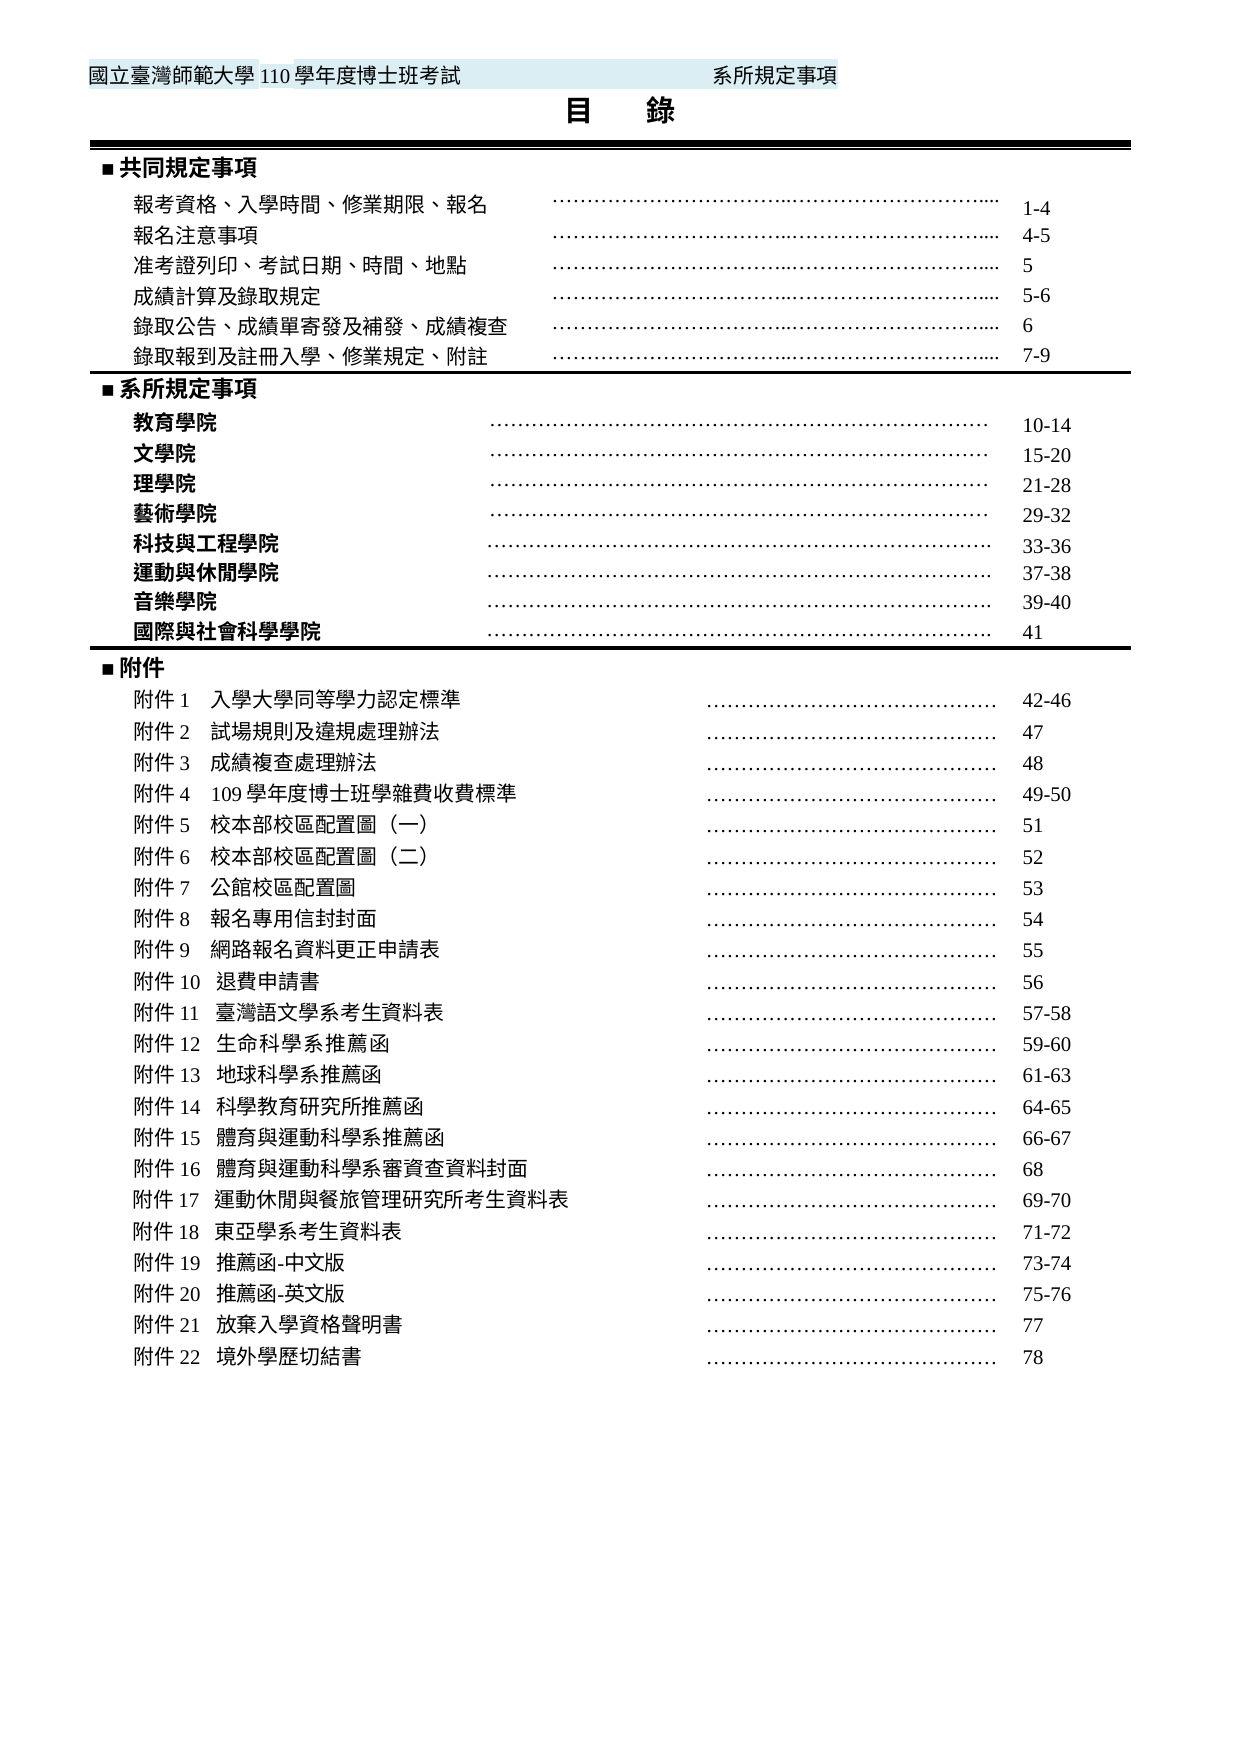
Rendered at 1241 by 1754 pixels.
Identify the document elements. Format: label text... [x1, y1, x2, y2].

table_cell 音樂學院 [90, 587, 466, 617]
table_cell ……………………………..……………………….... [540, 250, 1011, 280]
table_cell ……………………………..……………………….... [540, 220, 1011, 250]
table_cell 59-60 [1011, 1027, 1131, 1058]
table_cell 64-65 [1011, 1089, 1131, 1120]
table_cell 國際與社會科學學院 [90, 617, 466, 646]
table_cell 37-38 [1011, 558, 1131, 587]
table_cell 附件14 科學教育研究所推薦函 [90, 1089, 694, 1120]
table_cell 56 [1011, 964, 1131, 995]
table_cell 7-9 [1011, 340, 1131, 371]
table_cell 附件7 公館校區配置圖 [90, 870, 694, 902]
table_cell 附件11 臺灣語文學系考生資料表 [90, 995, 694, 1027]
table_cell …………………………………… [694, 808, 1011, 839]
table_cell 5 [1011, 250, 1131, 280]
table_cell ■ 附件 [90, 650, 694, 683]
table_cell 53 [1011, 870, 1131, 902]
table_cell [694, 650, 1011, 683]
table_cell 理學院 [90, 467, 466, 497]
table_cell …………………………………… [694, 1152, 1011, 1183]
table_cell 附件13 地球科學系推薦函 [90, 1058, 694, 1089]
table_cell 附件2 試場規則及違規處理辦法 [90, 714, 694, 745]
table_cell 成績計算及錄取規定 [90, 280, 540, 310]
table_cell …………………………………… [694, 964, 1011, 995]
table_cell ……………………………………………………………… [466, 467, 1011, 497]
table_cell 附件6 校本部校區配置圖（二） [90, 839, 694, 870]
table_cell 69-70 [1011, 1183, 1131, 1214]
table_cell 附件21 放棄入學資格聲明書 [90, 1308, 694, 1339]
table_cell …………………………………… [694, 1277, 1011, 1308]
table_cell 68 [1011, 1152, 1131, 1183]
table_cell 61-63 [1011, 1058, 1131, 1089]
table_cell …………………………………… [694, 745, 1011, 777]
table_cell …………………………………… [694, 1089, 1011, 1120]
table_cell 附件15 體育與運動科學系推薦函 [90, 1120, 694, 1152]
table_cell …………………………………… [694, 777, 1011, 808]
table_cell 文學院 [90, 437, 466, 467]
table_cell 運動與休閒學院 [90, 558, 466, 587]
table_cell 55 [1011, 933, 1131, 964]
table_cell ■ 系所規定事項 [90, 374, 1131, 407]
table_cell ………………………………………………………………. [466, 617, 1011, 646]
table_cell 42-46 [1011, 683, 1131, 714]
table_cell 教育學院 [90, 407, 466, 437]
table_cell 藝術學院 [90, 497, 466, 527]
table_cell ……………………………..……………………….... [540, 183, 1011, 219]
table_cell ……………………………..……………………….... [540, 280, 1011, 310]
table_cell 附件8 報名專用信封封面 [90, 902, 694, 933]
table_cell 78 [1011, 1339, 1131, 1370]
table_cell 附件3 成績複查處理辦法 [90, 745, 694, 777]
table_cell 報名注意事項 [90, 220, 540, 250]
table_cell 附件5 校本部校區配置圖（一） [90, 808, 694, 839]
table_cell ……………………………………………………………… [466, 437, 1011, 467]
table_cell …………………………………… [694, 839, 1011, 870]
table_cell 49-50 [1011, 777, 1131, 808]
table_cell ……………………………..……………………….... [540, 340, 1011, 371]
table_cell 附件22 境外學歷切結書 [90, 1339, 694, 1370]
text 目 錄 [89, 94, 1152, 128]
table_cell 77 [1011, 1308, 1131, 1339]
table_cell 15-20 [1011, 437, 1131, 467]
table_header ■ 共同規定事項 [90, 150, 1131, 183]
table_cell …………………………………… [694, 1027, 1011, 1058]
table_cell …………………………………… [694, 1058, 1011, 1089]
table_cell ………………………………………………………………. [466, 587, 1011, 617]
table_cell 4-5 [1011, 220, 1131, 250]
table_cell ………………………………………………………………. [466, 558, 1011, 587]
table_cell 附件16 體育與運動科學系審資查資料封面 [90, 1152, 694, 1183]
table_cell …………………………………… [694, 995, 1011, 1027]
table_cell 73-74 [1011, 1245, 1131, 1277]
table_cell 附件20 推薦函-英文版 [90, 1277, 694, 1308]
table_cell 附件17 運動休閒與餐旅管理研究所考生資料表 [90, 1183, 694, 1214]
table_cell …………………………………… [694, 683, 1011, 714]
table_cell 錄取公告、成績單寄發及補發、成績複查 [90, 310, 540, 340]
table_cell 57-58 [1011, 995, 1131, 1027]
table_cell 1-4 [1011, 183, 1131, 219]
table_cell 附件10 退費申請書 [90, 964, 694, 995]
table_cell …………………………………… [694, 1183, 1011, 1214]
table_cell 21-28 [1011, 467, 1131, 497]
table_cell ……………………………..……………………….... [540, 310, 1011, 340]
table_cell …………………………………… [694, 870, 1011, 902]
table_cell …………………………………… [694, 1214, 1011, 1245]
table_cell 科技與工程學院 [90, 528, 466, 558]
table_cell ……………………………………………………………… [466, 497, 1011, 527]
table_cell 附件12 生命科學系推薦函 [90, 1027, 694, 1058]
table_cell 52 [1011, 839, 1131, 870]
table_cell …………………………………… [694, 933, 1011, 964]
table_cell ………………………………………………………………. [466, 528, 1011, 558]
table_cell 47 [1011, 714, 1131, 745]
table_cell 附件18 東亞學系考生資料表 [90, 1214, 694, 1245]
table_cell 51 [1011, 808, 1131, 839]
table_cell 10-14 [1011, 407, 1131, 437]
table_cell ……………………………………………………………… [466, 407, 1011, 437]
table_cell 准考證列印、考試日期、時間、地點 [90, 250, 540, 280]
table_cell 附件1 入學大學同等學力認定標準 [90, 683, 694, 714]
table_cell …………………………………… [694, 1120, 1011, 1152]
table_cell 報考資格、入學時間、修業期限、報名 [90, 183, 540, 219]
table_cell 附件19 推薦函-中文版 [90, 1245, 694, 1277]
table_cell 錄取報到及註冊入學、修業規定、附註 [90, 340, 540, 371]
table_cell …………………………………… [694, 902, 1011, 933]
table_cell 6 [1011, 310, 1131, 340]
table_cell 71-72 [1011, 1214, 1131, 1245]
table_cell 75-76 [1011, 1277, 1131, 1308]
table_cell 41 [1011, 617, 1131, 646]
table_cell 66-67 [1011, 1120, 1131, 1152]
table_cell 39-40 [1011, 587, 1131, 617]
table_cell 附件9 網路報名資料更正申請表 [90, 933, 694, 964]
table_cell 33-36 [1011, 528, 1131, 558]
table_cell …………………………………… [694, 1245, 1011, 1277]
table_cell …………………………………… [694, 1339, 1011, 1370]
table_cell …………………………………… [694, 1308, 1011, 1339]
table_cell 29-32 [1011, 497, 1131, 527]
table_cell [1011, 650, 1131, 683]
table_cell 54 [1011, 902, 1131, 933]
table_cell 48 [1011, 745, 1131, 777]
table_cell …………………………………… [694, 714, 1011, 745]
table_cell 附件4 109學年度博士班學雜費收費標準 [90, 777, 694, 808]
table_cell 5-6 [1011, 280, 1131, 310]
